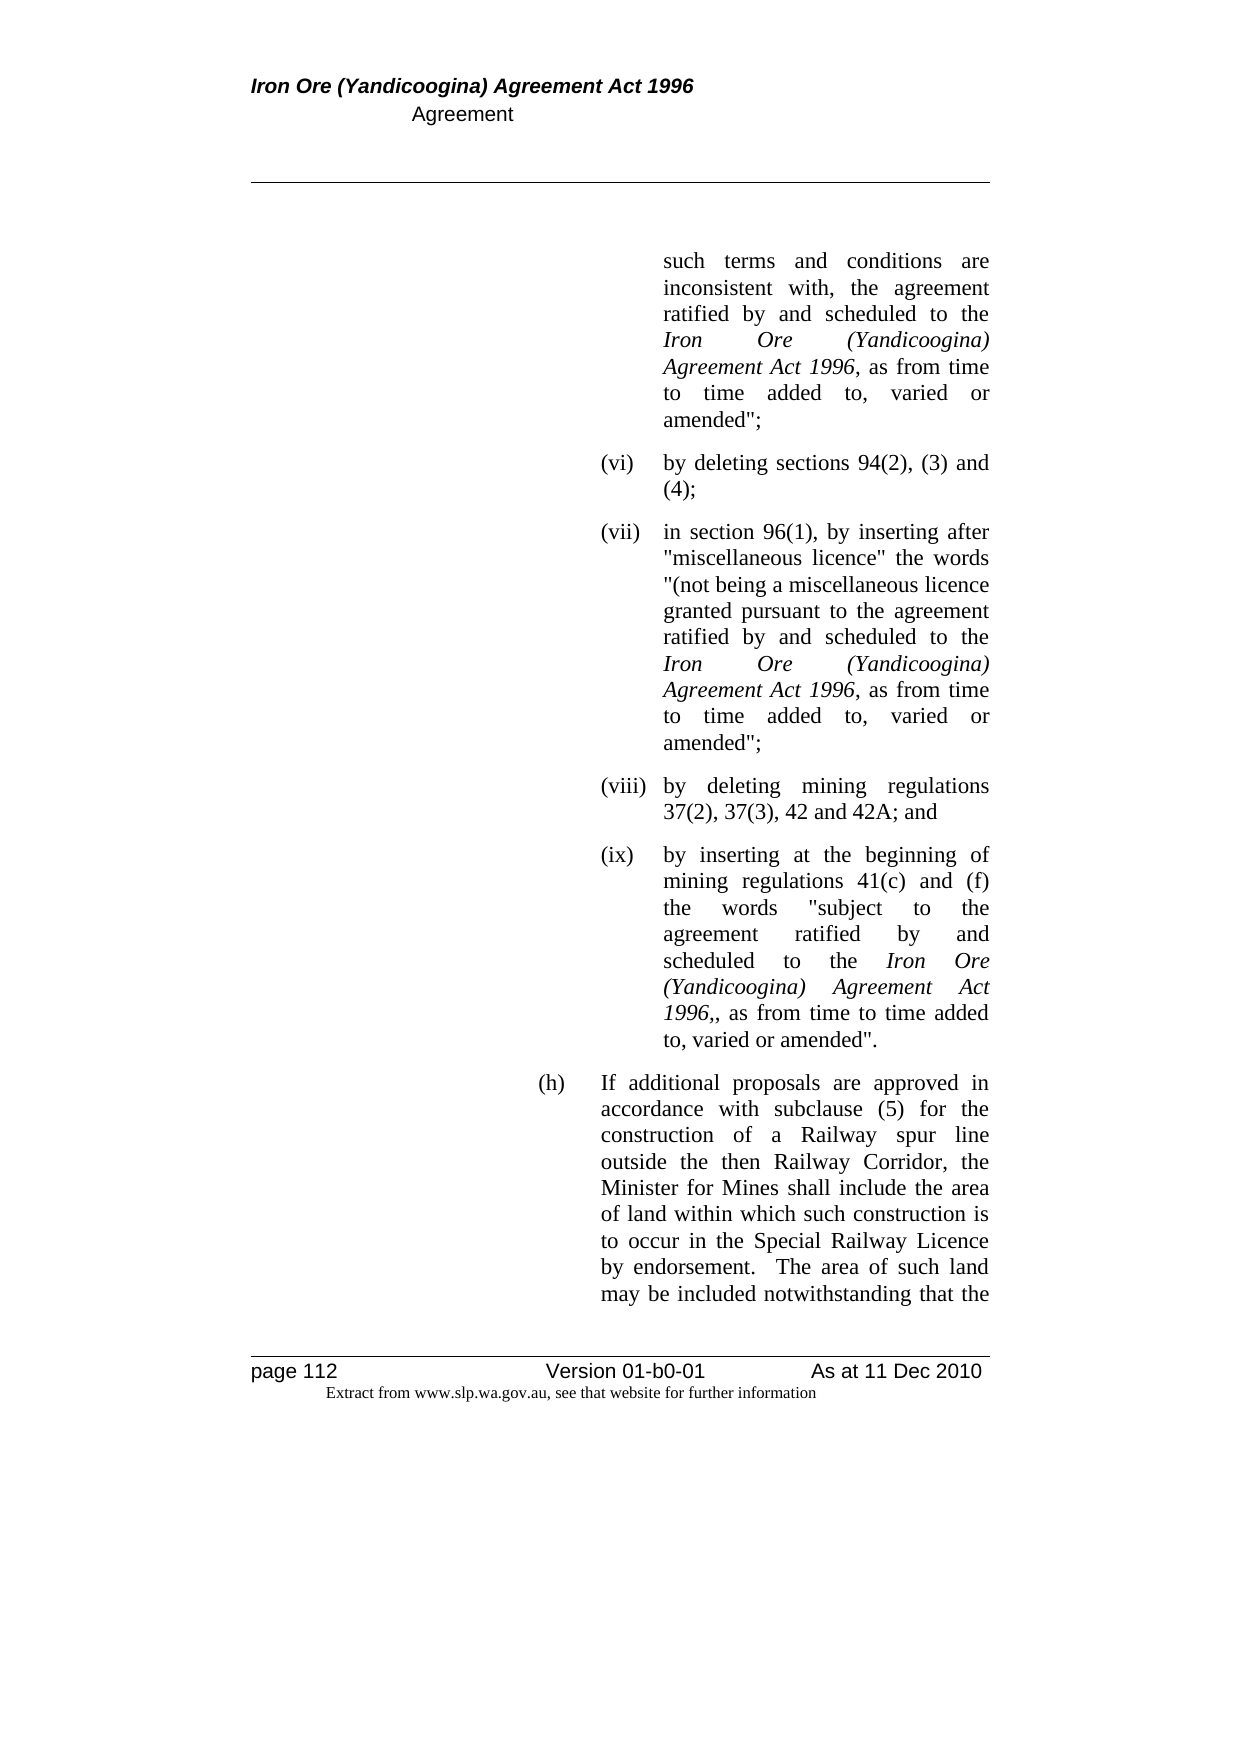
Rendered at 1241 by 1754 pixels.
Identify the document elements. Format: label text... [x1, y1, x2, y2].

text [601, 247, 990, 432]
text (vi) by deleting sections 94(2), (3) and (4); [601, 449, 990, 501]
text (ix) by inserting at the beginning of mining regulations 41(c) and (f) the words "subject to the agreement ratified by and scheduled to the Iron Ore (Yandicoogina) Agreement Act 1996,, as from time to time added to, varied or amended". [601, 841, 990, 1052]
text (viii) by deleting mining regulations 37(2), 37(3), 42 and 42A; and [601, 772, 990, 824]
text (vii) in section 96(1), by inserting after "miscellaneous licence" the words "(not being a miscellaneous licence granted pursuant to the agreement ratified by and scheduled to the Iron Ore (Yandicoogina) Agreement Act 1996, as from time to time added to, varied or amended"; [601, 518, 990, 755]
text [538, 1069, 990, 1306]
